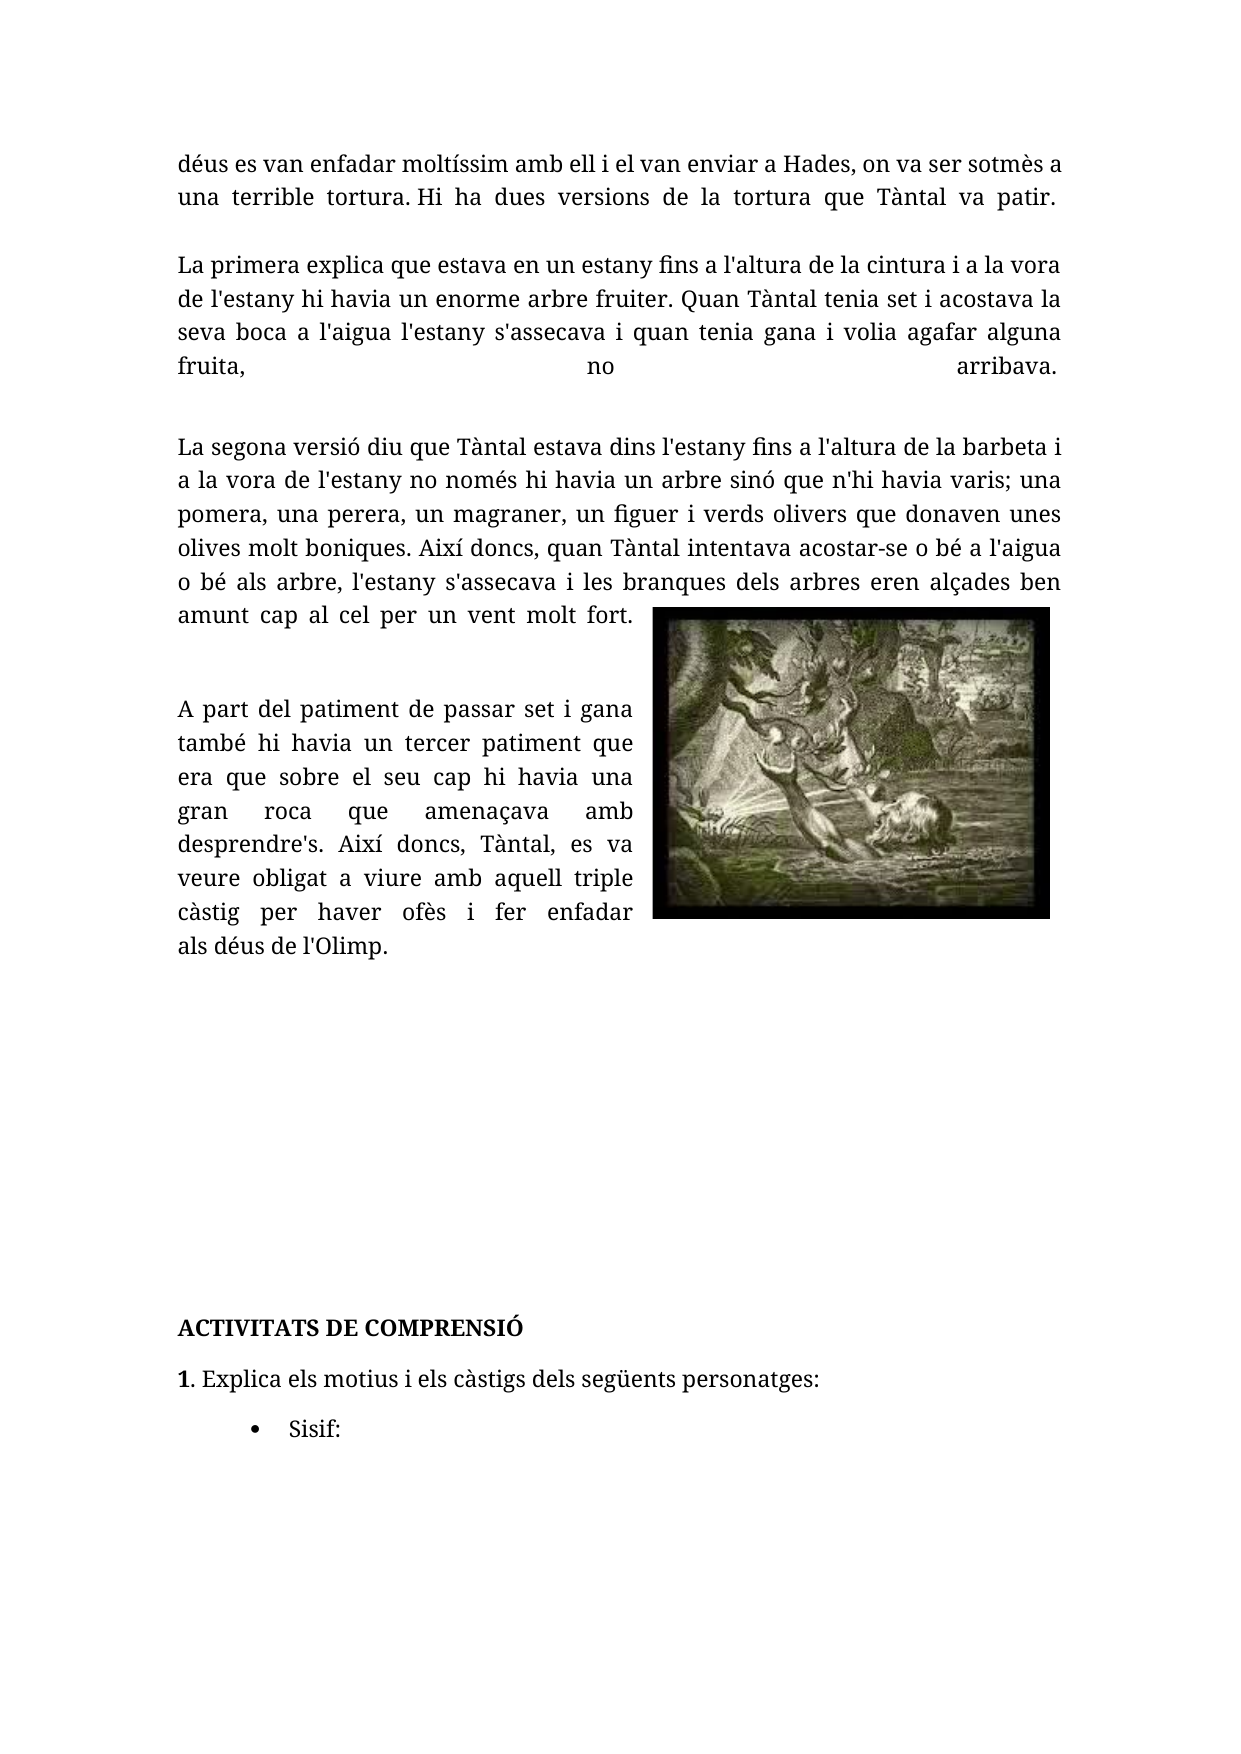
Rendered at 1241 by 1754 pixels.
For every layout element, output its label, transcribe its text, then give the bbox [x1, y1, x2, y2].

picture [652, 607, 1050, 919]
text 1. Explica els motius i els càstigs dels següents personatges: [177, 1363, 1063, 1394]
list Sisif: [251, 1413, 1063, 1444]
text ACTIVITATS DE COMPRENSIÓ [177, 1312, 1063, 1344]
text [177, 148, 1063, 412]
